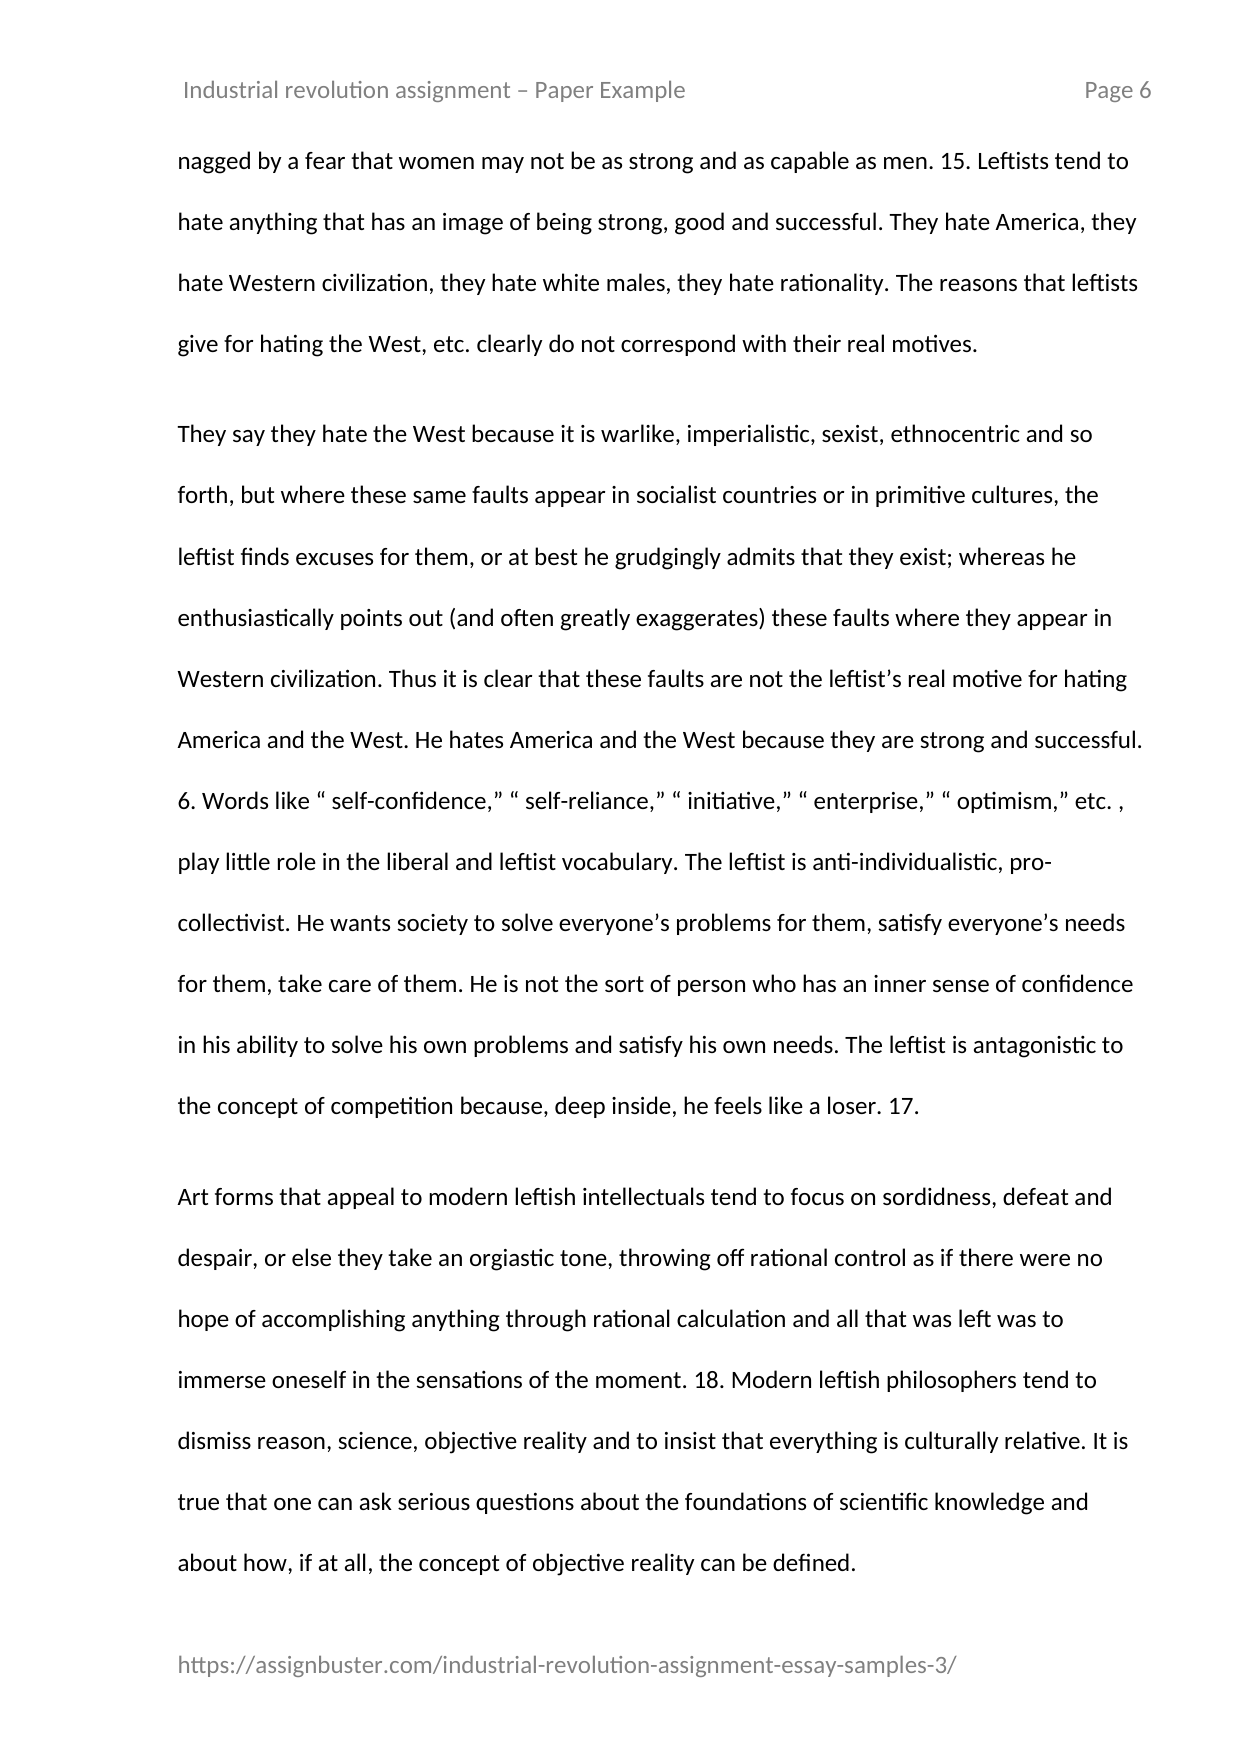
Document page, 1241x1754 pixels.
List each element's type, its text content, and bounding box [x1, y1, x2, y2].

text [177, 145, 1152, 359]
text Art forms that appeal to modern leftish intellectuals tend to focus on sordidness, defeat and despair, or else they take an orgiastic tone, throwing off rational control as if there were no hope of accomplishing anything through rational calculation and all that was left was to immerse oneself in the sensations of the moment. 18. Modern leftish philosophers tend to dismiss reason, science, objective reality and to insist that everything is culturally relative. It is true that one can ask serious questions about the foundations of scientific knowledge and about how, if at all, the concept of objective reality can be defined. [177, 1181, 1152, 1577]
text They say they hate the West because it is warlike, imperialistic, sexist, ethnocentric and so forth, but where these same faults appear in socialist countries or in primitive cultures, the leftist finds excuses for them, or at best he grudgingly admits that they exist; whereas he enthusiastically points out (and often greatly exaggerates) these faults where they appear in Western civilization. Thus it is clear that these faults are not the leftist’s real motive for hating America and the West. He hates America and the West because they are strong and successful. 6. Words like “ self-confidence,” “ self-reliance,” “ initiative,” “ enterprise,” “ optimism,” etc. , play little role in the liberal and leftist vocabulary. The leftist is anti-individualistic, pro-collectivist. He wants society to solve everyone’s problems for them, satisfy everyone’s needs for them, take care of them. He is not the sort of person who has an inner sense of confidence in his ability to solve his own problems and satisfy his own needs. The leftist is antagonistic to the concept of competition because, deep inside, he feels like a loser. 17. [177, 419, 1152, 1121]
